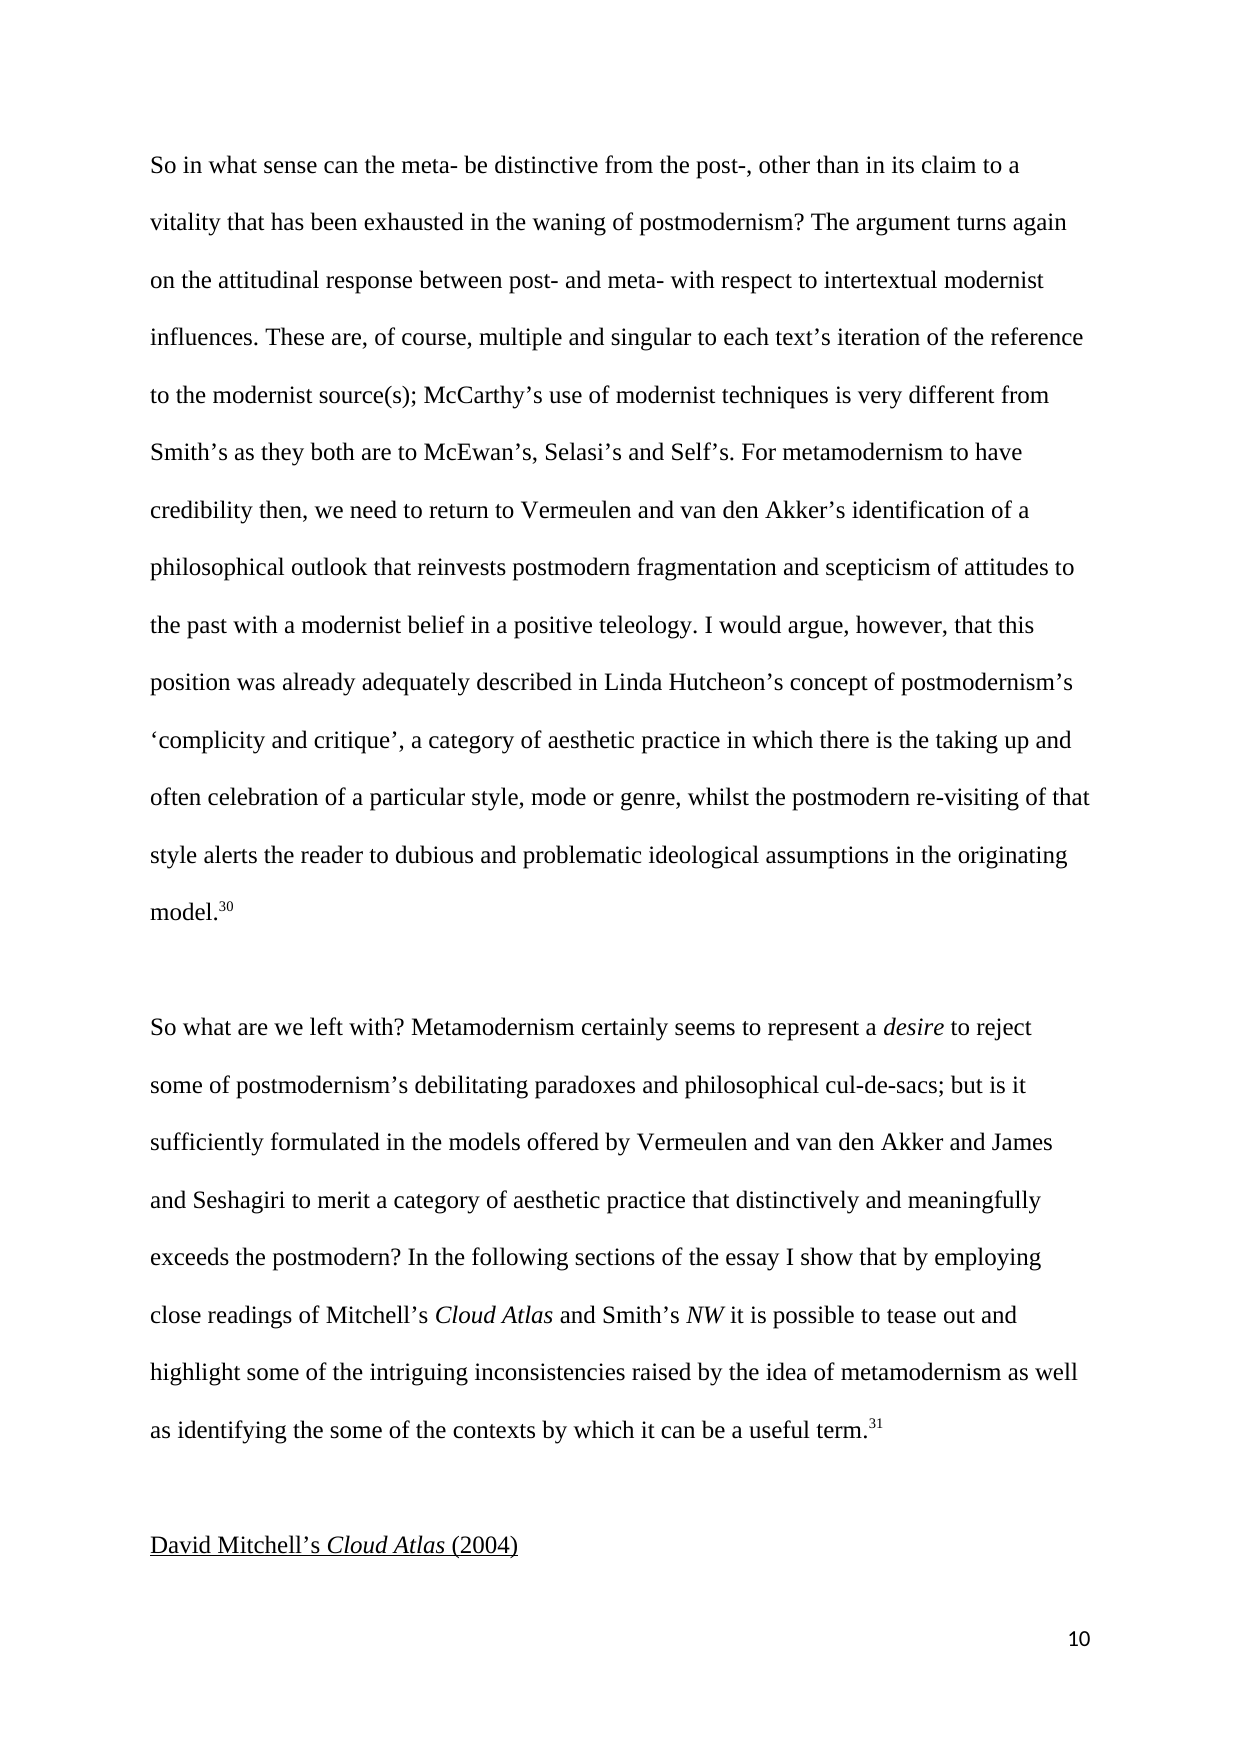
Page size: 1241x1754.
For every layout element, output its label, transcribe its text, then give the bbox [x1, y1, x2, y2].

text David Mitchell’s Cloud Atlas (2004) [150, 1530, 1090, 1559]
text So in what sense can the meta- be distinctive from the post-, other than in its claim to a vitality that has been exhausted in the waning of postmodernism? The argument turns again on the attitudinal response between post- and meta- with respect to intertextual modernist influences. These are, of course, multiple and singular to each text’s iteration of the reference to the modernist source(s); McCarthy’s use of modernist techniques is very different from Smith’s as they both are to McEwan’s, Selasi’s and Self’s. For metamodernism to have credibility then, we need to return to Vermeulen and van den Akker’s identification of a philosophical outlook that reinvests postmodern fragmentation and scepticism of attitudes to the past with a modernist belief in a positive teleology. I would argue, however, that this position was already adequately described in Linda Hutcheon’s concept of postmodernism’s ‘complicity and critique’, a category of aesthetic practice in which there is the taking up and often celebration of a particular style, mode or genre, whilst the postmodern re-visiting of that style alerts the reader to dubious and problematic ideological assumptions in the originating model. [150, 150, 1090, 926]
text So what are we left with? Metamodernism certainly seems to represent a desire to reject some of postmodernism’s debilitating paradoxes and philosophical cul-de-sacs; but is it sufficiently formulated in the models offered by Vermeulen and van den Akker and James and Seshagiri to merit a category of aesthetic practice that distinctively and meaningfully exceeds the postmodern? In the following sections of the essay I show that by employing close readings of Mitchell’s Cloud Atlas and Smith’s NW it is possible to tease out and highlight some of the intriguing inconsistencies raised by the idea of metamodernism as well as identifying the some of the contexts by which it can be a useful term. [150, 1012, 1090, 1444]
